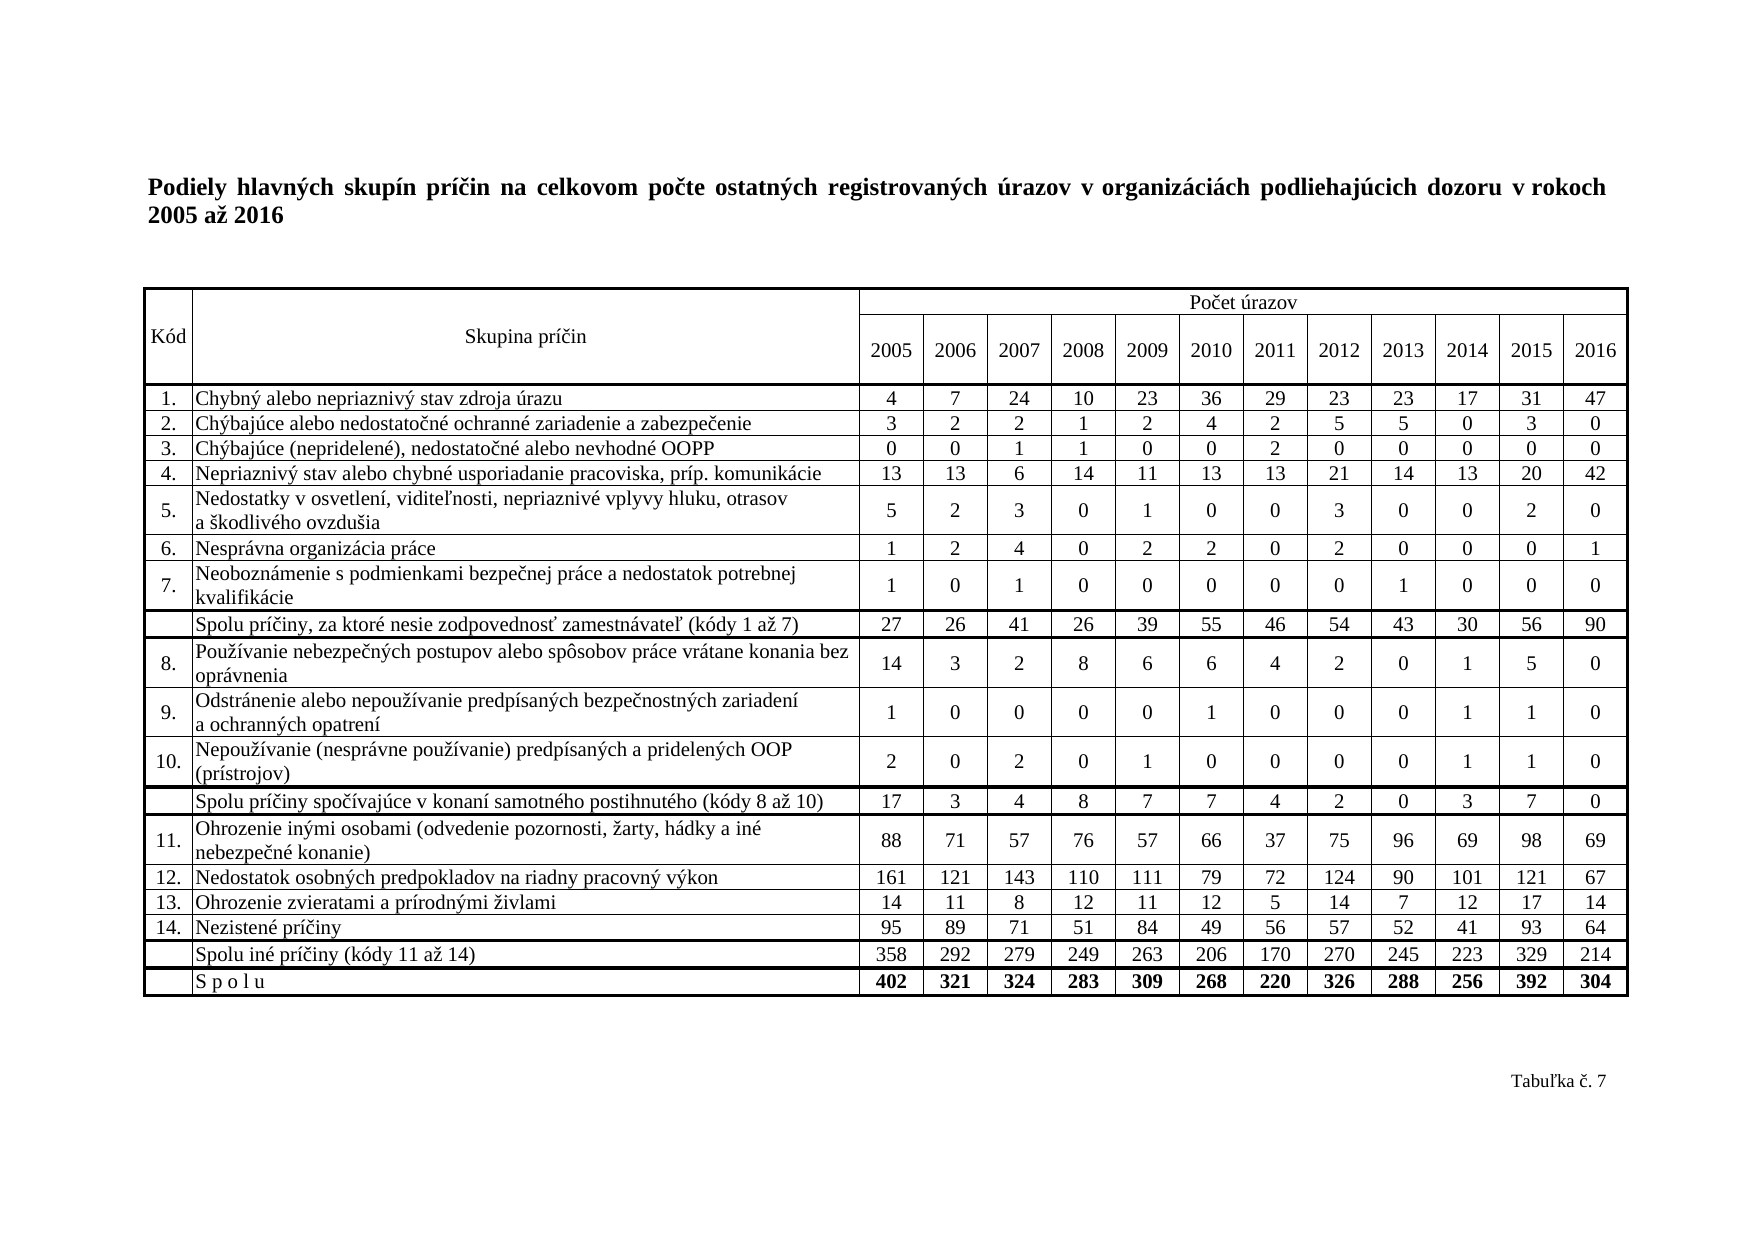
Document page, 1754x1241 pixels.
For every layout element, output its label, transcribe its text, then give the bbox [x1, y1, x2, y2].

table_cell 56 [1244, 915, 1307, 939]
table_cell 1 [1372, 561, 1435, 609]
table_cell 11 [1116, 890, 1179, 914]
table_cell 3 [1308, 486, 1371, 534]
table_cell 1 [988, 436, 1051, 460]
table_cell 358 [860, 942, 923, 966]
table_cell 0 [1564, 688, 1626, 736]
table_cell 2 [988, 411, 1051, 435]
table_cell 5 [1244, 890, 1307, 914]
table_cell 4 [1244, 639, 1307, 687]
table_cell 30 [1436, 612, 1499, 636]
text Podiely hlavných skupín príčin na celkovom počte ostatných registrovaných úrazov v organizáciách podliehajúcich dozoru v rokoch 2005 až 2016 [148, 172, 1606, 229]
table_cell 14 [860, 890, 923, 914]
table_cell 326 [1308, 970, 1371, 993]
table_cell 54 [1308, 612, 1371, 636]
table_cell 12 [1436, 890, 1499, 914]
table_cell 10 [1052, 386, 1115, 410]
table_cell 3 [860, 411, 923, 435]
table_cell 0 [1052, 486, 1115, 534]
table_cell 214 [1564, 942, 1626, 966]
table_cell 23 [1308, 386, 1371, 410]
table_cell Nepriaznivý stav alebo chybné usporiadanie pracoviska, príp. komunikácie [193, 461, 859, 485]
table_cell 2 [988, 737, 1051, 785]
table_cell 6 [988, 461, 1051, 485]
table_cell Odstránenie alebo nepoužívanie predpísaných bezpečnostných zariadení a ochranných opatrení [193, 688, 859, 736]
table_cell 0 [1436, 436, 1499, 460]
table_cell 124 [1308, 865, 1371, 889]
table_cell 7 [1500, 789, 1563, 813]
table_cell 24 [988, 386, 1051, 410]
table_cell 0 [1308, 561, 1371, 609]
table_cell 0 [1500, 535, 1563, 559]
table_cell 161 [860, 865, 923, 889]
table_cell 93 [1500, 915, 1563, 939]
table_cell 17 [860, 789, 923, 813]
table_cell 96 [1372, 816, 1435, 864]
table_cell 402 [860, 970, 923, 993]
table_cell Chybný alebo nepriaznivý stav zdroja úrazu [193, 386, 859, 410]
table_cell 2 [924, 486, 987, 534]
table_cell 279 [988, 942, 1051, 966]
table_cell 1 [1180, 688, 1243, 736]
table_cell 7 [1180, 789, 1243, 813]
table_cell 1 [1436, 688, 1499, 736]
table_cell Spolu príčiny, za ktoré nesie zodpovednosť zamestnávateľ (kódy 1 až 7) [193, 612, 859, 636]
table_cell 3 [1500, 411, 1563, 435]
table_cell 0 [924, 737, 987, 785]
table_cell 110 [1052, 865, 1115, 889]
table_cell 0 [860, 436, 923, 460]
table_cell 1 [1052, 411, 1115, 435]
table_cell 206 [1180, 942, 1243, 966]
table_cell 1 [1116, 737, 1179, 785]
table_cell 12. [146, 865, 192, 889]
table_cell 2009 [1116, 315, 1179, 383]
table_cell 2 [1308, 789, 1371, 813]
table_cell Nedostatky v osvetlení, viditeľnosti, nepriaznivé vplyvy hluku, otrasov a škodlivého ovzdušia [193, 486, 859, 534]
table_cell Spolu iné príčiny (kódy 11 až 14) [193, 942, 859, 966]
table_cell 31 [1500, 386, 1563, 410]
table_cell 1 [1564, 535, 1626, 559]
table_cell 0 [924, 561, 987, 609]
table_cell 17 [1500, 890, 1563, 914]
table_cell 14 [1372, 461, 1435, 485]
table_cell 0 [1564, 789, 1626, 813]
table_cell 1 [988, 561, 1051, 609]
table_cell 3 [1436, 789, 1499, 813]
table_cell 23 [1372, 386, 1435, 410]
table_cell 1 [1436, 737, 1499, 785]
table_cell 41 [1436, 915, 1499, 939]
table_cell 69 [1436, 816, 1499, 864]
table_cell 2015 [1500, 315, 1563, 383]
table_cell 90 [1564, 612, 1626, 636]
table_cell 1 [1052, 436, 1115, 460]
table_cell 0 [924, 688, 987, 736]
table_cell 329 [1500, 942, 1563, 966]
table_cell 26 [1052, 612, 1115, 636]
table_cell 288 [1372, 970, 1435, 993]
table_cell 11 [924, 890, 987, 914]
table_cell [146, 612, 192, 636]
table_cell Používanie nebezpečných postupov alebo spôsobov práce vrátane konania bez oprávnenia [193, 639, 859, 687]
table_cell 309 [1116, 970, 1179, 993]
table_cell 0 [1564, 486, 1626, 534]
table_cell 2014 [1436, 315, 1499, 383]
table_cell 14 [860, 639, 923, 687]
table_cell 0 [1308, 688, 1371, 736]
table_cell 1 [860, 688, 923, 736]
table_cell 10. [146, 737, 192, 785]
table_cell 0 [1436, 486, 1499, 534]
table_cell 21 [1308, 461, 1371, 485]
table_cell 43 [1372, 612, 1435, 636]
table_cell 2 [924, 535, 987, 559]
table_cell 90 [1372, 865, 1435, 889]
table_cell 57 [988, 816, 1051, 864]
table_cell 4 [988, 789, 1051, 813]
table_cell 5. [146, 486, 192, 534]
table_cell 2 [1500, 486, 1563, 534]
table_cell 13 [924, 461, 987, 485]
table_cell 13 [1436, 461, 1499, 485]
table_cell 27 [860, 612, 923, 636]
table_cell 14 [1308, 890, 1371, 914]
table_cell 2012 [1308, 315, 1371, 383]
table_cell 17 [1436, 386, 1499, 410]
table_cell 0 [1436, 561, 1499, 609]
table_cell 13 [860, 461, 923, 485]
table_cell 2013 [1372, 315, 1435, 383]
table_cell 304 [1564, 970, 1626, 993]
table_cell 2 [1308, 639, 1371, 687]
table_cell 11 [1116, 461, 1179, 485]
table_cell 1 [1436, 639, 1499, 687]
table_cell 101 [1436, 865, 1499, 889]
table_cell 0 [1180, 737, 1243, 785]
table_cell 2 [924, 411, 987, 435]
table_cell 23 [1116, 386, 1179, 410]
table_cell 5 [1308, 411, 1371, 435]
table_cell 2 [1244, 411, 1307, 435]
table_cell 95 [860, 915, 923, 939]
table_cell 0 [1372, 486, 1435, 534]
table_cell 52 [1372, 915, 1435, 939]
table_cell 6 [1180, 639, 1243, 687]
table_cell 121 [1500, 865, 1563, 889]
table_cell 170 [1244, 942, 1307, 966]
table_cell 2 [1308, 535, 1371, 559]
table_cell 0 [1052, 737, 1115, 785]
table_cell 13 [1180, 461, 1243, 485]
table_cell 0 [1244, 535, 1307, 559]
table_cell 5 [1500, 639, 1563, 687]
table_cell 220 [1244, 970, 1307, 993]
table_cell 41 [988, 612, 1051, 636]
table_cell 7 [924, 386, 987, 410]
table_cell 98 [1500, 816, 1563, 864]
table_cell 4 [1180, 411, 1243, 435]
table_cell 0 [1244, 688, 1307, 736]
table_cell 0 [1308, 737, 1371, 785]
table_cell 0 [1244, 561, 1307, 609]
table_cell 0 [1564, 737, 1626, 785]
table_cell 256 [1436, 970, 1499, 993]
table_cell 84 [1116, 915, 1179, 939]
table_cell 5 [860, 486, 923, 534]
table_cell 20 [1500, 461, 1563, 485]
table_cell 2 [860, 737, 923, 785]
table_cell 2 [1116, 411, 1179, 435]
table_cell Nesprávna organizácia práce [193, 535, 859, 559]
table_cell 2005 [860, 315, 923, 383]
table_cell 14 [1564, 890, 1626, 914]
table_cell 8 [988, 890, 1051, 914]
table_cell 2 [1116, 535, 1179, 559]
table_header Skupina príčin [193, 290, 859, 383]
table_cell 0 [1116, 561, 1179, 609]
table_cell 72 [1244, 865, 1307, 889]
table_cell 283 [1052, 970, 1115, 993]
text Tabuľka č. 7 [148, 1070, 1606, 1091]
table_cell 46 [1244, 612, 1307, 636]
table_cell 143 [988, 865, 1051, 889]
table_cell 0 [1564, 436, 1626, 460]
table_cell 2 [1180, 535, 1243, 559]
table_cell 0 [1052, 561, 1115, 609]
table_cell [146, 789, 192, 813]
table_cell 39 [1116, 612, 1179, 636]
table_cell 4 [1244, 789, 1307, 813]
table_cell Spolu príčiny spočívajúce v konaní samotného postihnutého (kódy 8 až 10) [193, 789, 859, 813]
table_cell 0 [1052, 688, 1115, 736]
table_cell 0 [1564, 561, 1626, 609]
table_header Kód [146, 290, 192, 383]
table_cell 0 [1564, 639, 1626, 687]
table_cell 0 [1372, 436, 1435, 460]
table_cell 4. [146, 461, 192, 485]
table_cell 8. [146, 639, 192, 687]
table_cell 13 [1244, 461, 1307, 485]
table_cell 2 [1244, 436, 1307, 460]
table_cell 0 [1116, 436, 1179, 460]
table_cell 1 [1500, 737, 1563, 785]
table_cell 71 [988, 915, 1051, 939]
table_cell 88 [860, 816, 923, 864]
table_cell 47 [1564, 386, 1626, 410]
table_cell 0 [924, 436, 987, 460]
table_cell 223 [1436, 942, 1499, 966]
table_cell 3 [924, 789, 987, 813]
table_cell Chýbajúce alebo nedostatočné ochranné zariadenie a zabezpečenie [193, 411, 859, 435]
table_cell 249 [1052, 942, 1115, 966]
table_cell 111 [1116, 865, 1179, 889]
table_cell 0 [1244, 737, 1307, 785]
table_cell 292 [924, 942, 987, 966]
table_cell 9. [146, 688, 192, 736]
table_cell Neoboznámenie s podmienkami bezpečnej práce a nedostatok potrebnej kvalifikácie [193, 561, 859, 609]
table_cell 7 [1372, 890, 1435, 914]
table_cell 0 [1372, 789, 1435, 813]
table_cell 324 [988, 970, 1051, 993]
table_cell 14. [146, 915, 192, 939]
table_cell 11. [146, 816, 192, 864]
table_cell 8 [1052, 789, 1115, 813]
table_cell 0 [1372, 737, 1435, 785]
table_cell 57 [1116, 816, 1179, 864]
table_cell 2. [146, 411, 192, 435]
table_cell Nepoužívanie (nesprávne používanie) predpísaných a pridelených OOP (prístrojov) [193, 737, 859, 785]
table_cell 0 [1052, 535, 1115, 559]
table_cell 245 [1372, 942, 1435, 966]
table_cell 5 [1372, 411, 1435, 435]
table_cell 0 [988, 688, 1051, 736]
table_cell 8 [1052, 639, 1115, 687]
table_cell 3 [924, 639, 987, 687]
table_cell Nedostatok osobných predpokladov na riadny pracovný výkon [193, 865, 859, 889]
table_cell 1. [146, 386, 192, 410]
table_cell 0 [1372, 688, 1435, 736]
table_cell 121 [924, 865, 987, 889]
table_cell 0 [1372, 535, 1435, 559]
table_cell Ohrozenie zvieratami a prírodnými živlami [193, 890, 859, 914]
table_cell 14 [1052, 461, 1115, 485]
table_cell 56 [1500, 612, 1563, 636]
table_cell 2016 [1564, 315, 1626, 383]
table_cell 6. [146, 535, 192, 559]
table_cell 4 [860, 386, 923, 410]
table_cell 79 [1180, 865, 1243, 889]
table_cell 2008 [1052, 315, 1115, 383]
table_cell [146, 970, 192, 993]
table_cell 1 [860, 561, 923, 609]
table_cell 0 [1180, 436, 1243, 460]
table_cell 0 [1500, 436, 1563, 460]
table_cell 321 [924, 970, 987, 993]
table_cell 2006 [924, 315, 987, 383]
table_cell 2 [988, 639, 1051, 687]
table_cell 51 [1052, 915, 1115, 939]
table_cell 0 [1308, 436, 1371, 460]
table_cell 49 [1180, 915, 1243, 939]
table_cell 64 [1564, 915, 1626, 939]
table_cell 89 [924, 915, 987, 939]
table_cell 0 [1436, 411, 1499, 435]
table_cell 1 [860, 535, 923, 559]
table_cell 0 [1116, 688, 1179, 736]
table_cell 0 [1500, 561, 1563, 609]
table_cell 2010 [1180, 315, 1243, 383]
table_cell 0 [1180, 561, 1243, 609]
table_cell 392 [1500, 970, 1563, 993]
table_cell 66 [1180, 816, 1243, 864]
table_cell 55 [1180, 612, 1243, 636]
table_cell 3. [146, 436, 192, 460]
table_cell Nezistené príčiny [193, 915, 859, 939]
table_cell [146, 942, 192, 966]
table_cell 69 [1564, 816, 1626, 864]
table_cell 7. [146, 561, 192, 609]
table_cell 37 [1244, 816, 1307, 864]
table_cell Chýbajúce (nepridelené), nedostatočné alebo nevhodné OOPP [193, 436, 859, 460]
table_cell 1 [1500, 688, 1563, 736]
table_cell 12 [1180, 890, 1243, 914]
table_cell 3 [988, 486, 1051, 534]
table_cell 29 [1244, 386, 1307, 410]
table_cell 1 [1116, 486, 1179, 534]
table_cell 13. [146, 890, 192, 914]
table_cell 6 [1116, 639, 1179, 687]
table_cell 67 [1564, 865, 1626, 889]
table_cell 76 [1052, 816, 1115, 864]
table_cell 4 [988, 535, 1051, 559]
table_cell 0 [1180, 486, 1243, 534]
table_cell 26 [924, 612, 987, 636]
table_cell 2007 [988, 315, 1051, 383]
table_cell 12 [1052, 890, 1115, 914]
table_cell 0 [1372, 639, 1435, 687]
table_cell 270 [1308, 942, 1371, 966]
table_cell Ohrozenie inými osobami (odvedenie pozornosti, žarty, hádky a iné nebezpečné konanie) [193, 816, 859, 864]
table_cell 0 [1436, 535, 1499, 559]
table_cell 2011 [1244, 315, 1307, 383]
table_cell 7 [1116, 789, 1179, 813]
table_header Počet úrazov [860, 290, 1626, 314]
table_cell 268 [1180, 970, 1243, 993]
table_cell 263 [1116, 942, 1179, 966]
table_cell 42 [1564, 461, 1626, 485]
table_cell 57 [1308, 915, 1371, 939]
table_cell 0 [1564, 411, 1626, 435]
table_cell 0 [1244, 486, 1307, 534]
table_cell 71 [924, 816, 987, 864]
table_cell 75 [1308, 816, 1371, 864]
table_cell S p o l u [193, 970, 859, 993]
table_cell 36 [1180, 386, 1243, 410]
